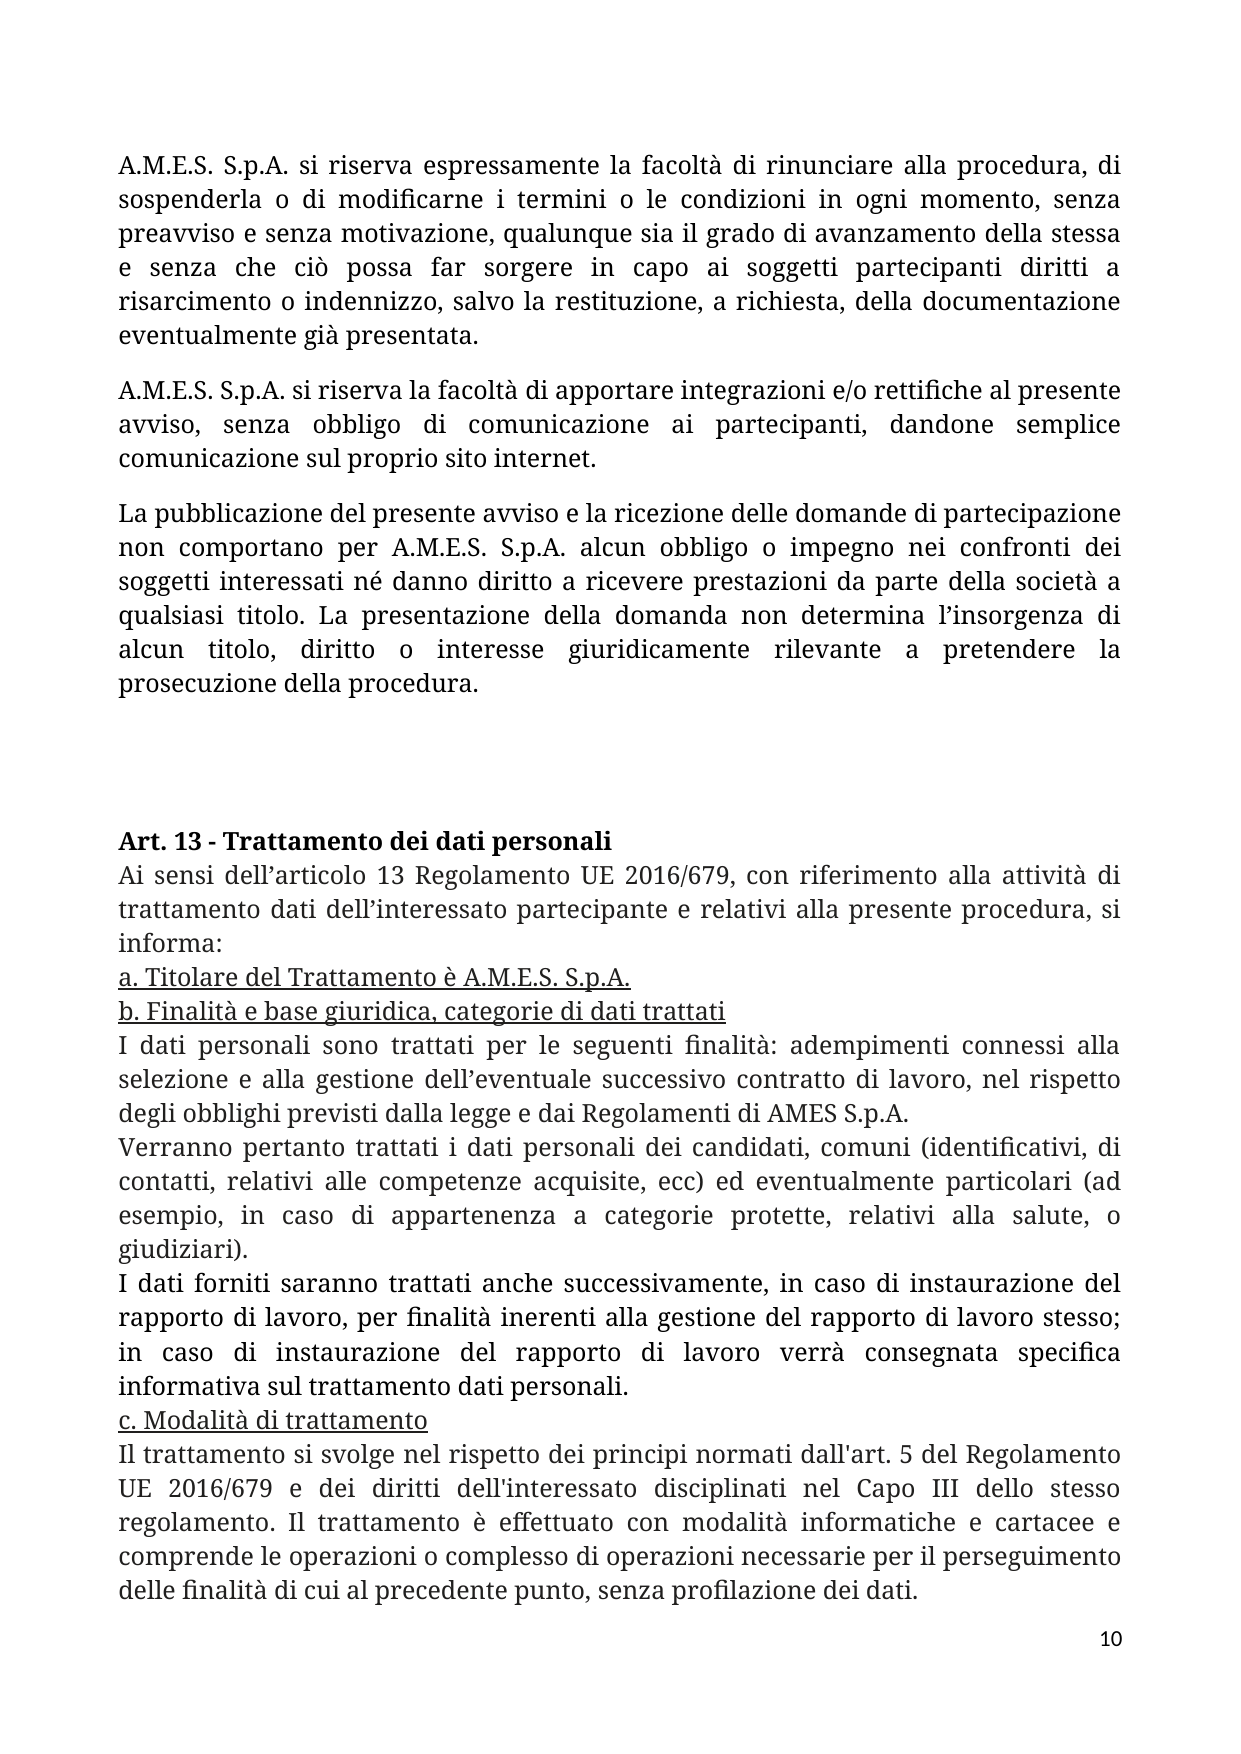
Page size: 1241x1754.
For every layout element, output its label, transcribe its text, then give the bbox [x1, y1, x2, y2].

text Ai sensi dell’articolo 13 Regolamento UE 2016/679, con riferimento alla attività di trattamento dati dell’interessato partecipante e relativi alla presente procedura, si informa: [118, 857, 1122, 959]
text a. Titolare del Trattamento è A.M.E.S. S.p.A. [118, 959, 1122, 993]
text La pubblicazione del presente avviso e la ricezione delle domande di partecipazione non comportano per A.M.E.S. S.p.A. alcun obbligo o impegno nei confronti dei soggetti interessati né danno diritto a ricevere prestazioni da parte della società a qualsiasi titolo. La presentazione della domanda non determina l’insorgenza di alcun titolo, diritto o interesse giuridicamente rilevante a pretendere la prosecuzione della procedura. [118, 496, 1122, 700]
text c. Modalità di trattamento [118, 1402, 1122, 1436]
text I dati forniti saranno trattati anche successivamente, in caso di instaurazione del rapporto di lavoro, per finalità inerenti alla gestione del rapporto di lavoro stesso; in caso di instaurazione del rapporto di lavoro verrà consegnata specifica informativa sul trattamento dati personali. [118, 1266, 1122, 1402]
text Il trattamento si svolge nel rispetto dei principi normati dall'art. 5 del Regolamento UE 2016/679 e dei diritti dell'interessato disciplinati nel Capo III dello stesso regolamento. Il trattamento è effettuato con modalità informatiche e cartacee e comprende le operazioni o complesso di operazioni necessarie per il perseguimento delle finalità di cui al precedente punto, senza profilazione dei dati. [118, 1436, 1122, 1607]
text Art. 13 - Trattamento dei dati personali [118, 823, 1122, 857]
text A.M.E.S. S.p.A. si riserva la facoltà di apportare integrazioni e/o rettifiche al presente avviso, senza obbligo di comunicazione ai partecipanti, dandone semplice comunicazione sul proprio sito internet. [118, 373, 1122, 475]
text Verranno pertanto trattati i dati personali dei candidati, comuni (identificativi, di contatti, relativi alle competenze acquisite, ecc) ed eventualmente particolari (ad esempio, in caso di appartenenza a categorie protette, relativi alla salute, o giudiziari). [118, 1130, 1122, 1266]
text A.M.E.S. S.p.A. si riserva espressamente la facoltà di rinunciare alla procedura, di sospenderla o di modificarne i termini o le condizioni in ogni momento, senza preavviso e senza motivazione, qualunque sia il grado di avanzamento della stessa e senza che ciò possa far sorgere in capo ai soggetti partecipanti diritti a risarcimento o indennizzo, salvo la restituzione, a richiesta, della documentazione eventualmente già presentata. [118, 148, 1122, 352]
text I dati personali sono trattati per le seguenti finalità: adempimenti connessi alla selezione e alla gestione dell’eventuale successivo contratto di lavoro, nel rispetto degli obblighi previsti dalla legge e dai Regolamenti di AMES S.p.A. [118, 1028, 1122, 1130]
text b. Finalità e base giuridica, categorie di dati trattati [118, 993, 1122, 1028]
